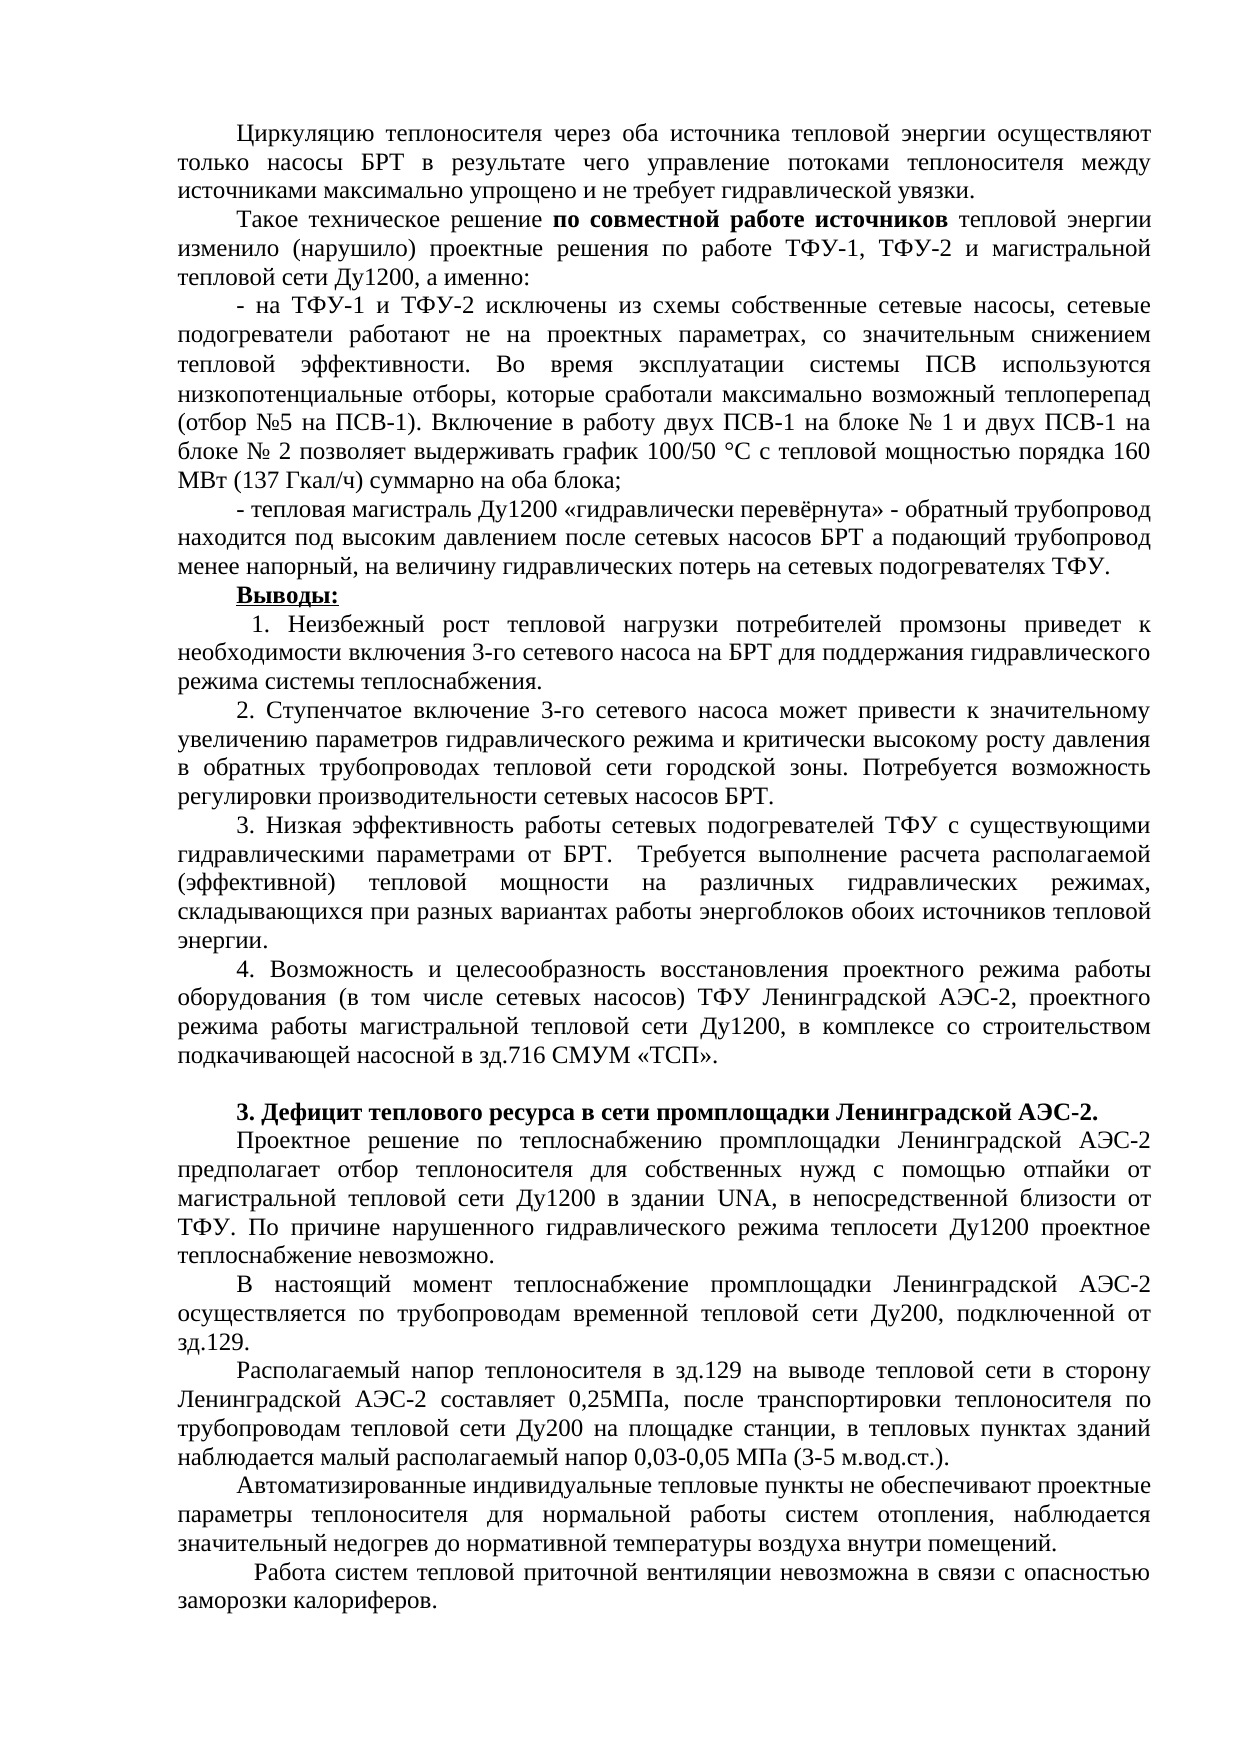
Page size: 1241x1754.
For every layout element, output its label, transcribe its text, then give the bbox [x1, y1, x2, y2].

text 4. Возможность и целесообразность восстановления проектного режима работы оборудования (в том числе сетевых насосов) ТФУ Ленинградской АЭС-2, проектного режима работы магистральной тепловой сети Ду1200, в комплексе со строительством подкачивающей насосной в зд.716 СМУМ «ТСП». [177, 954, 1152, 1069]
text Выводы: [177, 580, 1152, 609]
text 3. Дефицит теплового ресурса в сети промплощадки Ленинградской АЭС-2. [177, 1097, 1152, 1125]
text 2. Ступенчатое включение 3-го сетевого насоса может привести к значительному увеличению параметров гидравлического режима и критически высокому росту давления в обратных трубопроводах тепловой сети городской зоны. Потребуется возможность регулировки производительности сетевых насосов БРТ. [177, 695, 1152, 810]
text Циркуляцию теплоносителя через оба источника тепловой энергии осуществляют только насосы БРТ в результате чего управление потоками теплоносителя между источниками максимально упрощено и не требует гидравлической увязки. [177, 118, 1152, 204]
text Такое техническое решение по совместной работе источников тепловой энергии изменило (нарушило) проектные решения по работе ТФУ-1, ТФУ-2 и магистральной тепловой сети Ду1200, а именно: [177, 204, 1152, 291]
text Автоматизированные индивидуальные тепловые пункты не обеспечивают проектные параметры теплоносителя для нормальной работы систем отопления, наблюдается значительный недогрев до нормативной температуры воздуха внутри помещений. [177, 1470, 1152, 1557]
text 3. Низкая эффективность работы сетевых подогревателей ТФУ с существующими гидравлическими параметрами от БРТ. Требуется выполнение расчета располагаемой (эффективной) тепловой мощности на различных гидравлических режимах, складывающихся при разных вариантах работы энергоблоков обоих источников тепловой энергии. [177, 810, 1152, 954]
text 1. Неизбежный рост тепловой нагрузки потребителей промзоны приведет к необходимости включения 3-го сетевого насоса на БРТ для поддержания гидравлического режима системы теплоснабжения. [177, 609, 1152, 695]
text - на ТФУ-1 и ТФУ-2 исключены из схемы собственные сетевые насосы, сетевые подогреватели работают не на проектных параметрах, со значительным снижением тепловой эффективности. Во время эксплуатации системы ПСВ используются низкопотенциальные отборы, которые сработали максимально возможный теплоперепад (отбор №5 на ПСВ-1). Включение в работу двух ПСВ-1 на блоке № 1 и двух ПСВ-1 на блоке № 2 позволяет выдерживать график 100/50 °С с тепловой мощностью порядка 160 МВт (137 Гкал/ч) суммарно на оба блока; [177, 291, 1152, 494]
text В настоящий момент теплоснабжение промплощадки Ленинградской АЭС-2 осуществляется по трубопроводам временной тепловой сети Ду200, подключенной от зд.129. [177, 1269, 1152, 1355]
text Располагаемый напор теплоносителя в зд.129 на выводе тепловой сети в сторону Ленинградской АЭС-2 составляет 0,25МПа, после транспортировки теплоносителя по трубопроводам тепловой сети Ду200 на площадке станции, в тепловых пунктах зданий наблюдается малый располагаемый напор 0,03-0,05 МПа (3-5 м.вод.ст.). [177, 1355, 1152, 1470]
text Работа систем тепловой приточной вентиляции невозможна в связи с опасностью заморозки калориферов. [177, 1557, 1152, 1614]
text Проектное решение по теплоснабжению промплощадки Ленинградской АЭС-2 предполагает отбор теплоносителя для собственных нужд с помощью отпайки от магистральной тепловой сети Ду1200 в здании UNA, в непосредственной близости от ТФУ. По причине нарушенного гидравлического режима теплосети Ду1200 проектное теплоснабжение невозможно. [177, 1125, 1152, 1269]
text - тепловая магистраль Ду1200 «гидравлически перевёрнута» - обратный трубопровод находится под высоким давлением после сетевых насосов БРТ а подающий трубопровод менее напорный, на величину гидравлических потерь на сетевых подогревателях ТФУ. [177, 494, 1152, 580]
